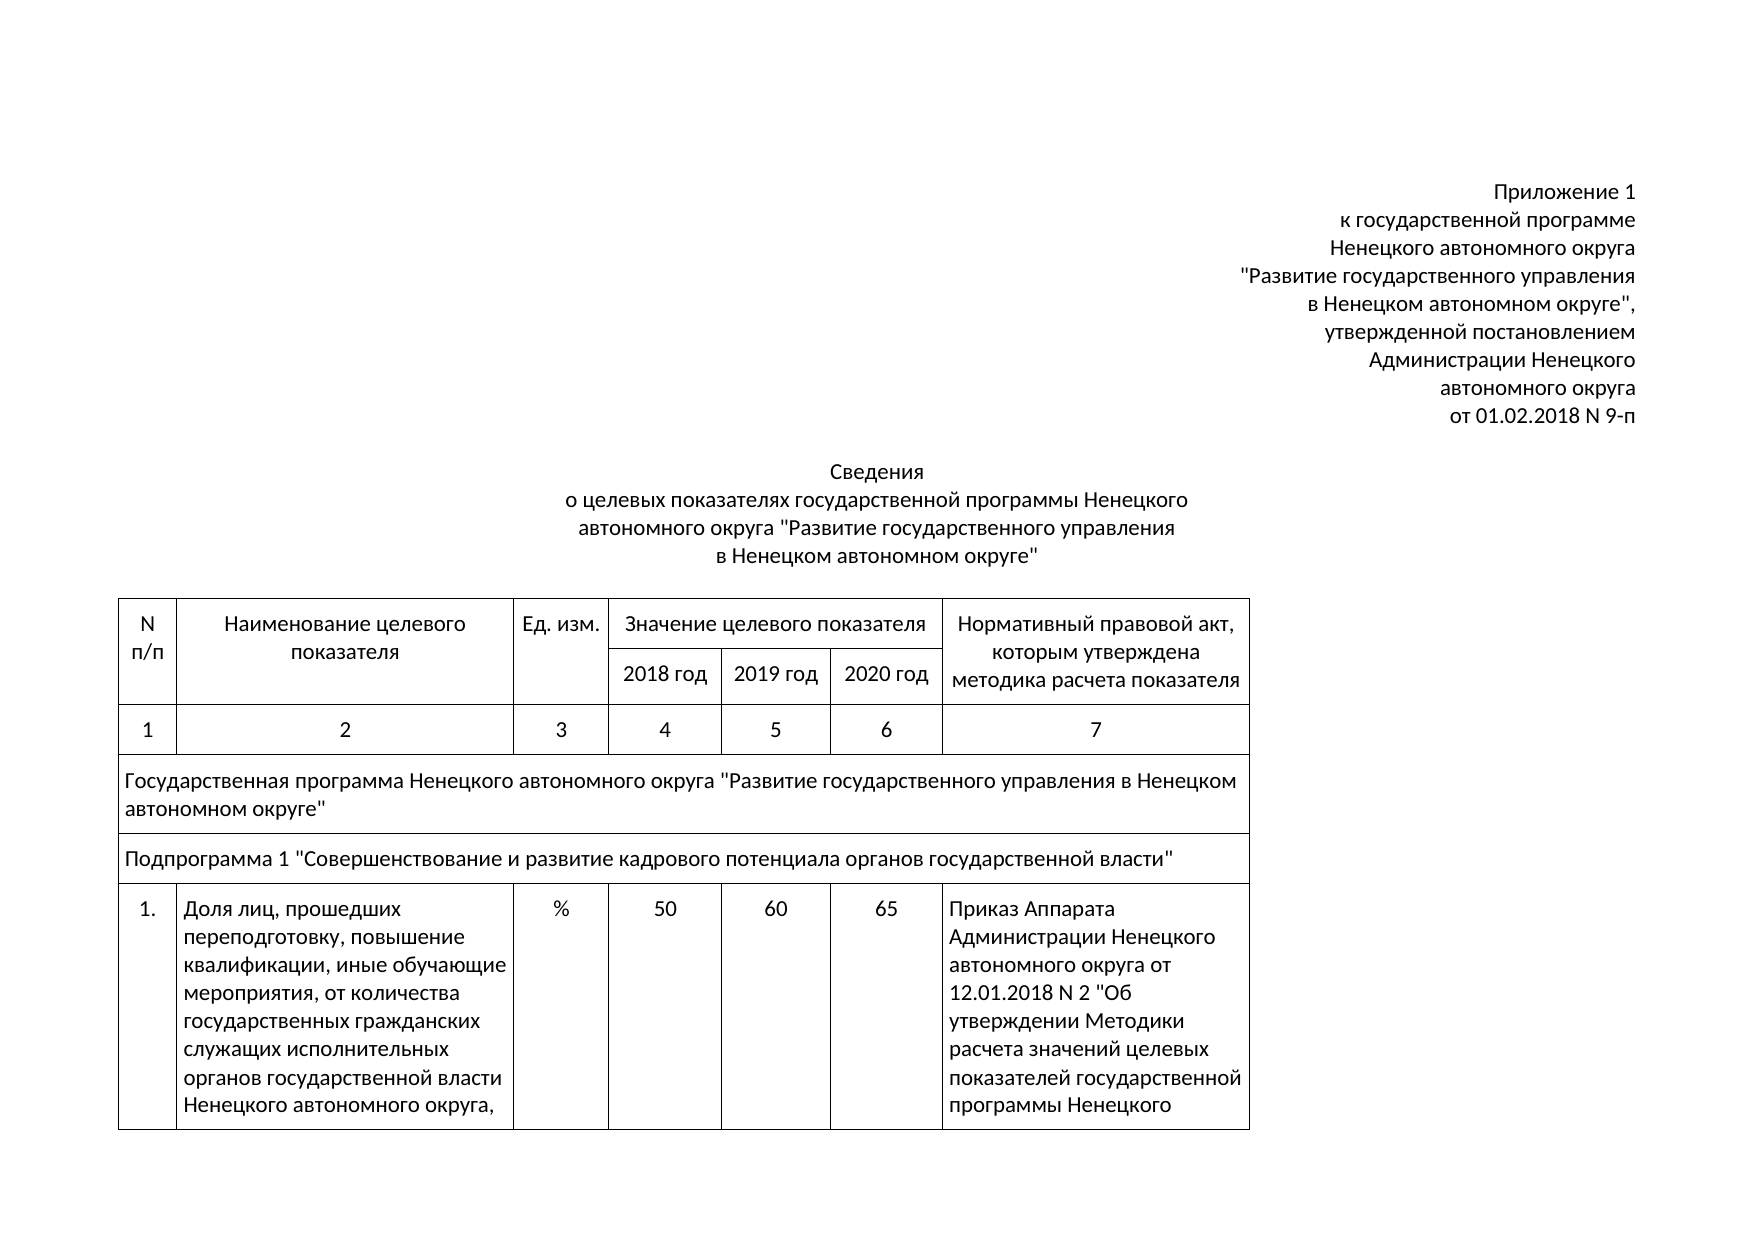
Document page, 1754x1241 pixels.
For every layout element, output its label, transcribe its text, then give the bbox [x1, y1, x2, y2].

table_header Наименование целевого показателя [177, 599, 513, 704]
table_header Нормативный правовой акт, которым утверждена методика расчета показателя [943, 599, 1249, 704]
table_cell % [514, 884, 608, 1129]
table_cell 65 [831, 884, 942, 1129]
table_header Значение целевого показателя [609, 599, 942, 648]
text о целевых показателях государственной программы Ненецкого [118, 485, 1636, 513]
text автономного округа [118, 373, 1636, 401]
table_header Ед. изм. [514, 599, 608, 704]
text утвержденной постановлением [118, 317, 1636, 345]
text Сведения [118, 457, 1636, 485]
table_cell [943, 884, 1249, 1129]
table_cell 4 [609, 705, 721, 754]
text Приложение 1 [118, 177, 1636, 205]
text в Ненецком автономном округе", [118, 289, 1636, 317]
table_cell 1. [119, 884, 176, 1129]
text Администрации Ненецкого [118, 345, 1636, 373]
text к государственной программе [118, 205, 1636, 233]
table_cell 2019 год [722, 649, 830, 704]
table_cell 3 [514, 705, 608, 754]
table_header N п/п [119, 599, 176, 704]
table_cell 50 [609, 884, 721, 1129]
text Ненецкого автономного округа [118, 233, 1636, 261]
text от 01.02.2018 N 9-п [118, 401, 1636, 429]
text в Ненецком автономном округе" [118, 541, 1636, 569]
table_cell 2018 год [609, 649, 721, 704]
table_cell 2 [177, 705, 513, 754]
text автономного округа "Развитие государственного управления [118, 513, 1636, 541]
table_cell 1 [119, 705, 176, 754]
table_cell Подпрограмма 1 "Совершенствование и развитие кадрового потенциала органов государственной власти" [119, 834, 1249, 883]
table_cell 6 [831, 705, 942, 754]
table_cell Государственная программа Ненецкого автономного округа "Развитие государственного управления в Ненецком автономном округе" [119, 755, 1249, 832]
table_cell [177, 884, 513, 1129]
table_cell 7 [943, 705, 1249, 754]
table_cell 60 [722, 884, 830, 1129]
table_cell 2020 год [831, 649, 942, 704]
text "Развитие государственного управления [118, 261, 1636, 289]
table_cell 5 [722, 705, 830, 754]
